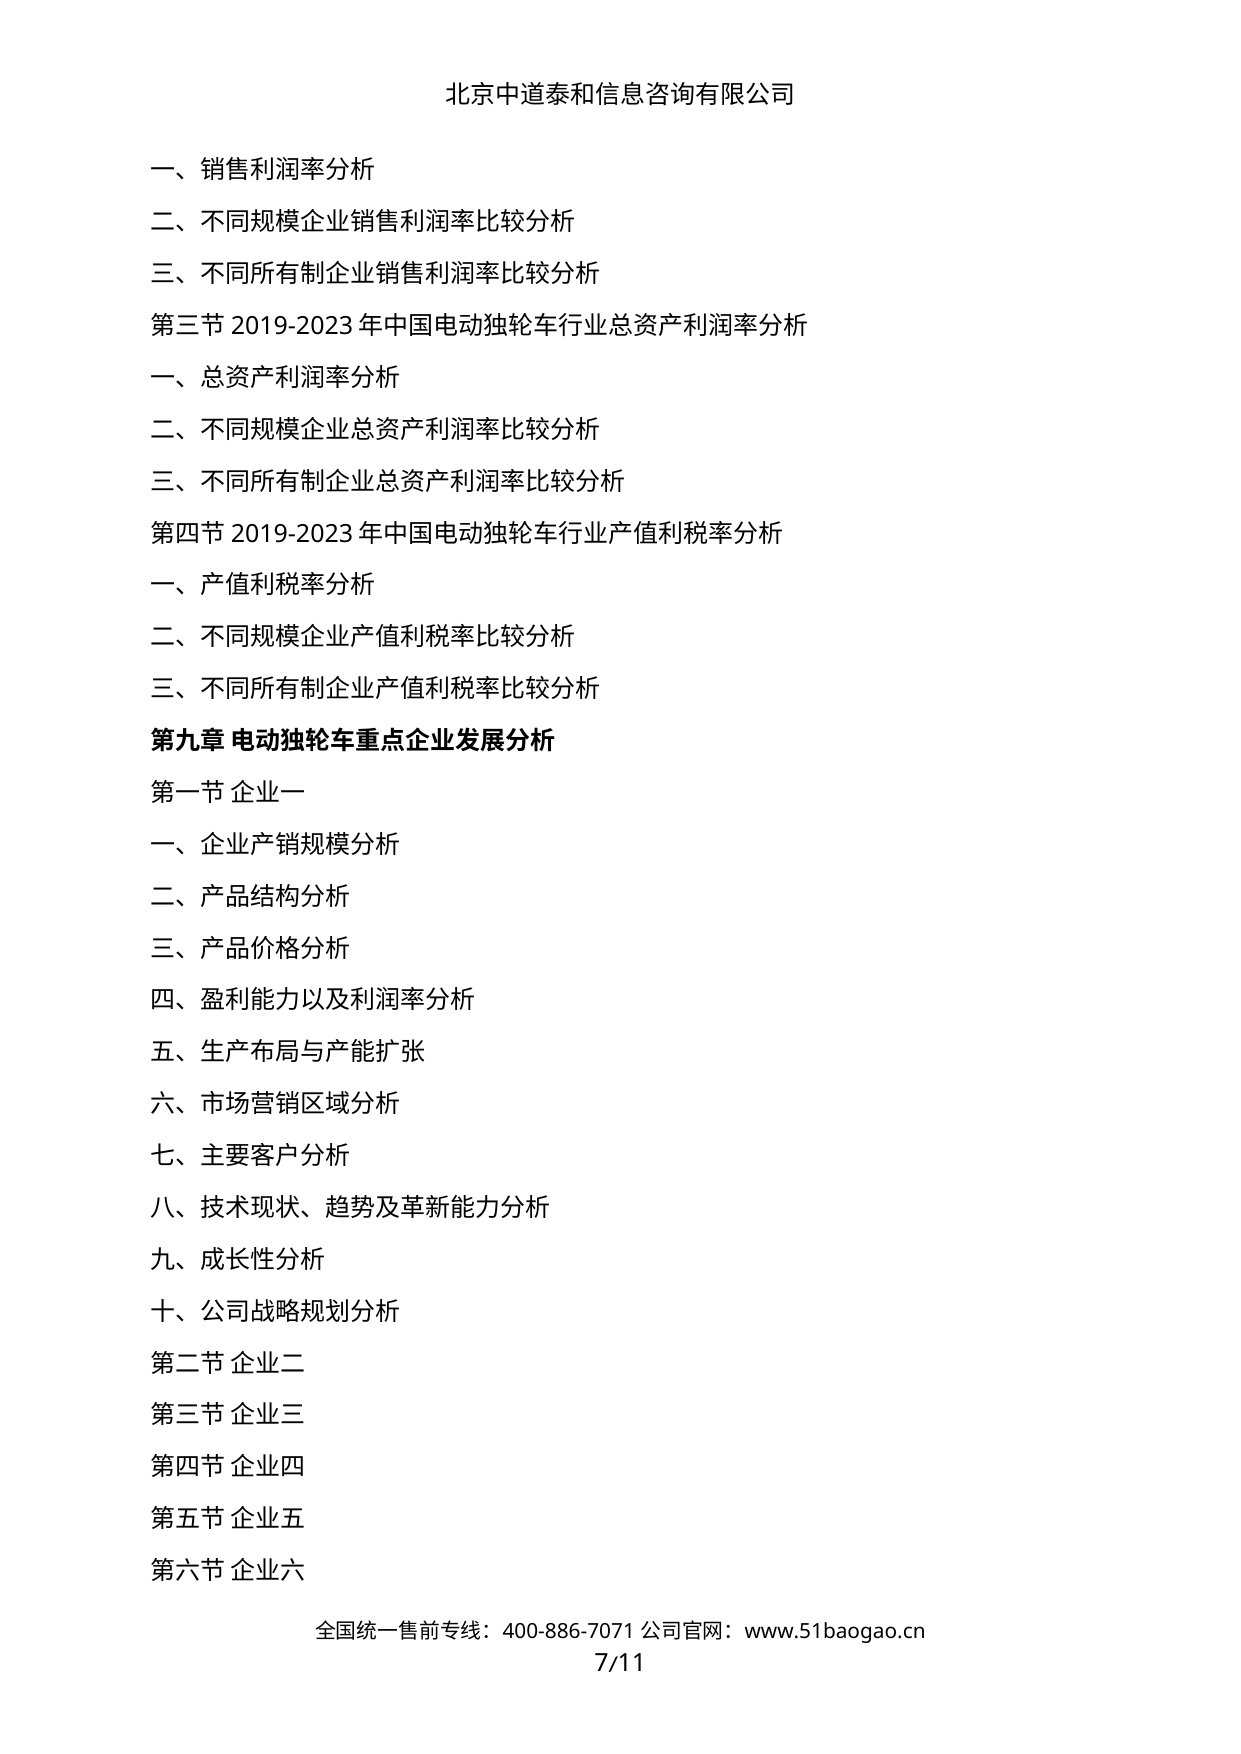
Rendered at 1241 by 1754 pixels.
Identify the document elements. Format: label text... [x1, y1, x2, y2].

text 四、盈利能力以及利润率分析 [150, 980, 1090, 1016]
text 五、生产布局与产能扩张 [150, 1032, 1090, 1068]
text 二、产品结构分析 [150, 876, 1090, 912]
text 三、不同所有制企业总资产利润率比较分析 [150, 461, 1090, 497]
text 一、销售利润率分析 [150, 150, 1090, 186]
text 七、主要客户分析 [150, 1136, 1090, 1172]
text 第三节 企业三 [150, 1395, 1090, 1431]
text 十、公司战略规划分析 [150, 1291, 1090, 1327]
text 第九章 电动独轮车重点企业发展分析 [150, 721, 1090, 757]
text 八、技术现状、趋势及革新能力分析 [150, 1187, 1090, 1224]
text 第四节 2019-2023年中国电动独轮车行业产值利税率分析 [150, 513, 1090, 549]
text 一、总资产利润率分析 [150, 357, 1090, 394]
text 三、不同所有制企业产值利税率比较分析 [150, 669, 1090, 705]
text 第五节 企业五 [150, 1499, 1090, 1535]
text 二、不同规模企业总资产利润率比较分析 [150, 409, 1090, 446]
text 第一节 企业一 [150, 772, 1090, 809]
text 二、不同规模企业产值利税率比较分析 [150, 617, 1090, 653]
text 第六节 企业六 [150, 1551, 1090, 1587]
text 九、成长性分析 [150, 1239, 1090, 1276]
text 第三节 2019-2023年中国电动独轮车行业总资产利润率分析 [150, 306, 1090, 342]
text 一、产值利税率分析 [150, 565, 1090, 601]
text 一、企业产销规模分析 [150, 824, 1090, 861]
text 第四节 企业四 [150, 1447, 1090, 1483]
text 三、产品价格分析 [150, 928, 1090, 964]
text 二、不同规模企业销售利润率比较分析 [150, 202, 1090, 238]
text 第二节 企业二 [150, 1343, 1090, 1379]
text 三、不同所有制企业销售利润率比较分析 [150, 254, 1090, 290]
text 六、市场营销区域分析 [150, 1084, 1090, 1120]
